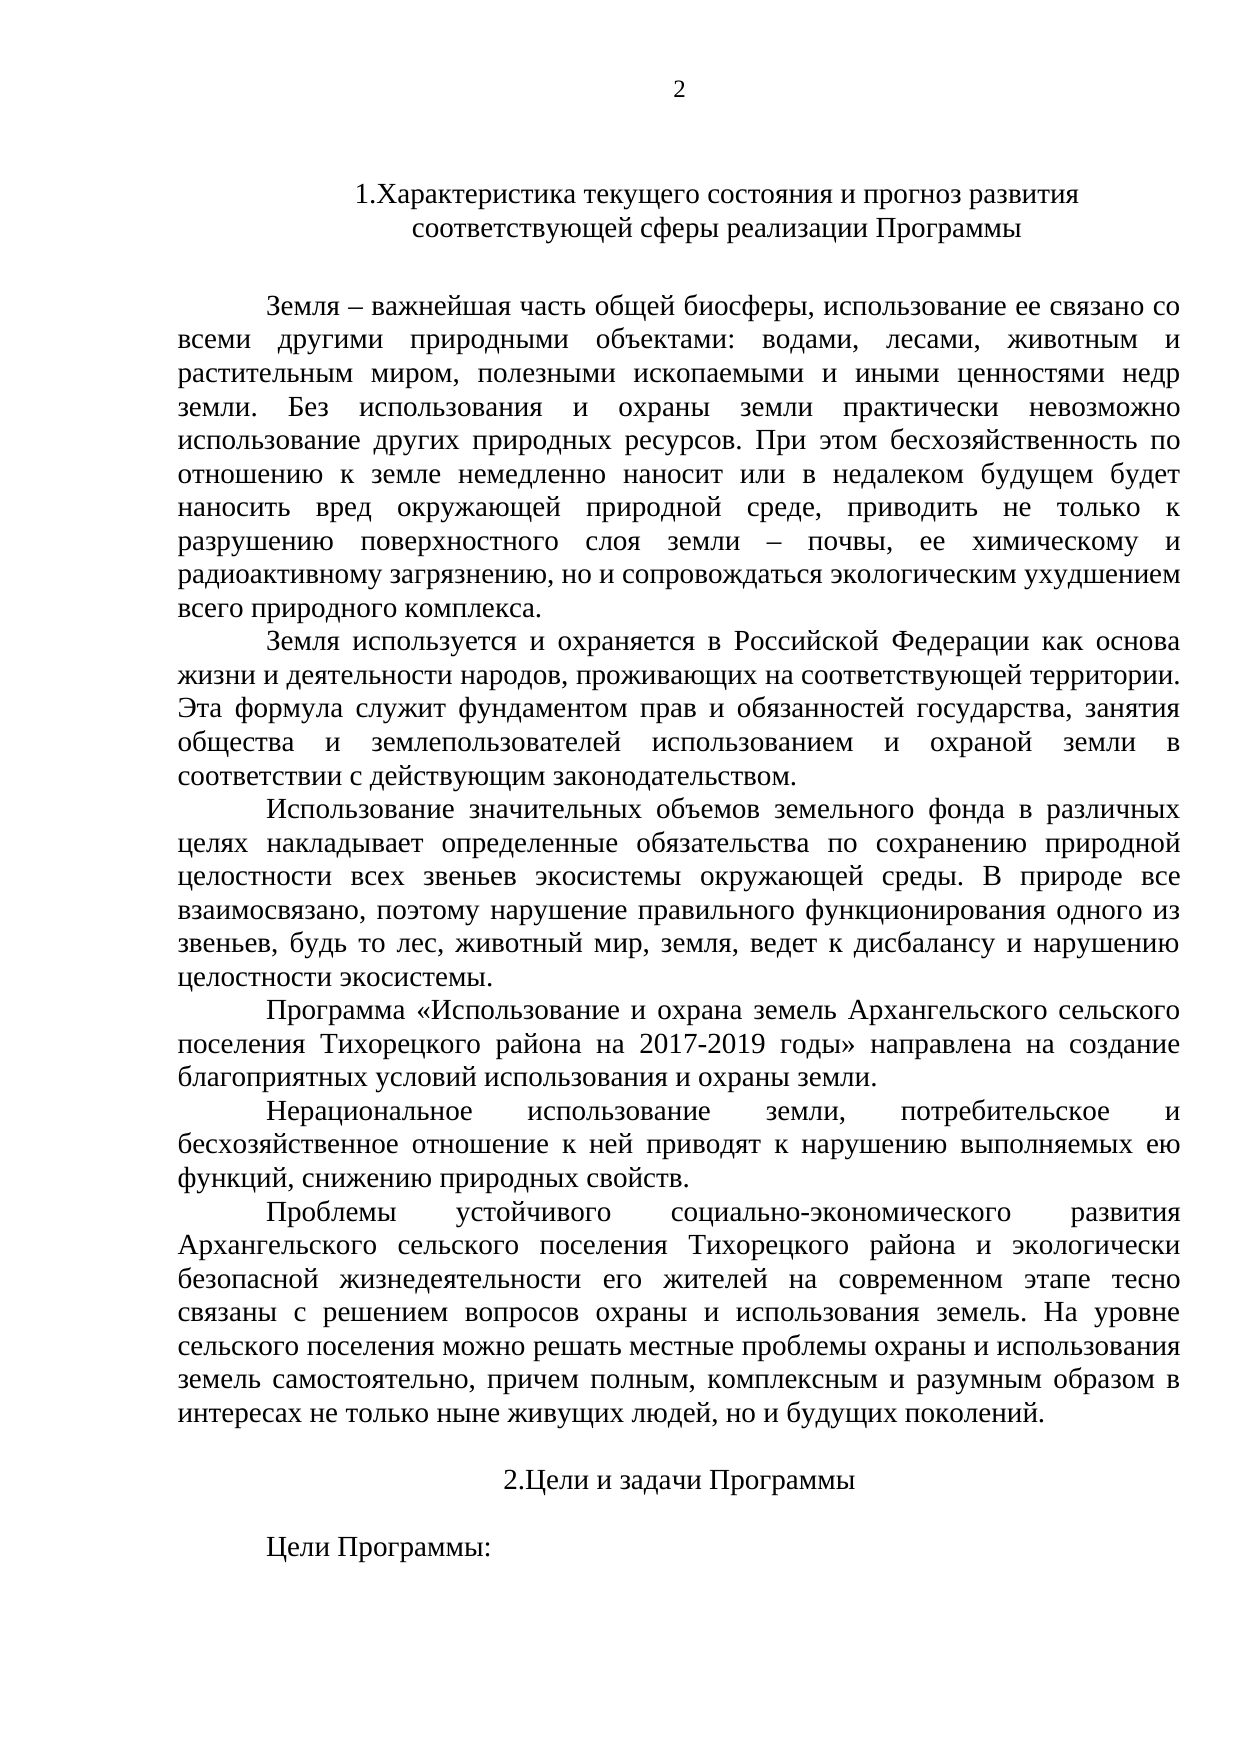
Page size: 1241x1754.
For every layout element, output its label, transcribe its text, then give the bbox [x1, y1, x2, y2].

text Использование значительных объемов земельного фонда в различных целях накладывает определенные обязательства по сохранению природной целостности всех звеньев экосистемы окружающей среды. В природе все взаимосвязано, поэтому нарушение правильного функционирования одного из звеньев, будь то лес, животный мир, земля, ведет к дисбалансу и нарушению целостности экосистемы. [177, 791, 1181, 992]
text Проблемы устойчивого социально-экономического развития Архангельского сельского поселения Тихорецкого района и экологически безопасной жизнедеятельности его жителей на современном этапе тесно связаны с решением вопросов охраны и использования земель. На уровне сельского поселения можно решать местные проблемы охраны и использования земель самостоятельно, причем полным, комплексным и разумным образом в интересах не только ныне живущих людей, но и будущих поколений. [177, 1194, 1181, 1428]
text Цели Программы: [177, 1529, 1181, 1563]
text Земля используется и охраняется в Российской Федерации как основа жизни и деятельности народов, проживающих на соответствующей территории. Эта формула служит фундаментом прав и обязанностей государства, занятия общества и землепользователей использованием и охраной земли в соответствии с действующим законодательством. [177, 623, 1181, 791]
text Нерациональное использование земли, потребительское и бесхозяйственное отношение к ней приводят к нарушению выполняемых ею функций, снижению природных свойств. [177, 1093, 1181, 1194]
text Земля – важнейшая часть общей биосферы, использование ее связано со всеми другими природными объектами: водами, лесами, животным и растительным миром, полезными ископаемыми и иными ценностями недр земли. Без использования и охраны земли практически невозможно использование других природных ресурсов. При этом бесхозяйственность по отношению к земле немедленно наносит или в недалеком будущем будет наносить вред окружающей природной среде, приводить не только к разрушению поверхностного слоя земли – почвы, ее химическому и радиоактивному загрязнению, но и сопровождаться экологическим ухудшением всего природного комплекса. [177, 288, 1181, 623]
text 2.Цели и задачи Программы [177, 1462, 1181, 1496]
text 1.Характеристика текущего состояния и прогноз развития соответствующей сферы реализации Программы [252, 176, 1181, 243]
text Программа «Использование и охрана земель Архангельского сельского поселения Тихорецкого района на 2017-2019 годы» направлена на создание благоприятных условий использования и охраны земли. [177, 992, 1181, 1093]
